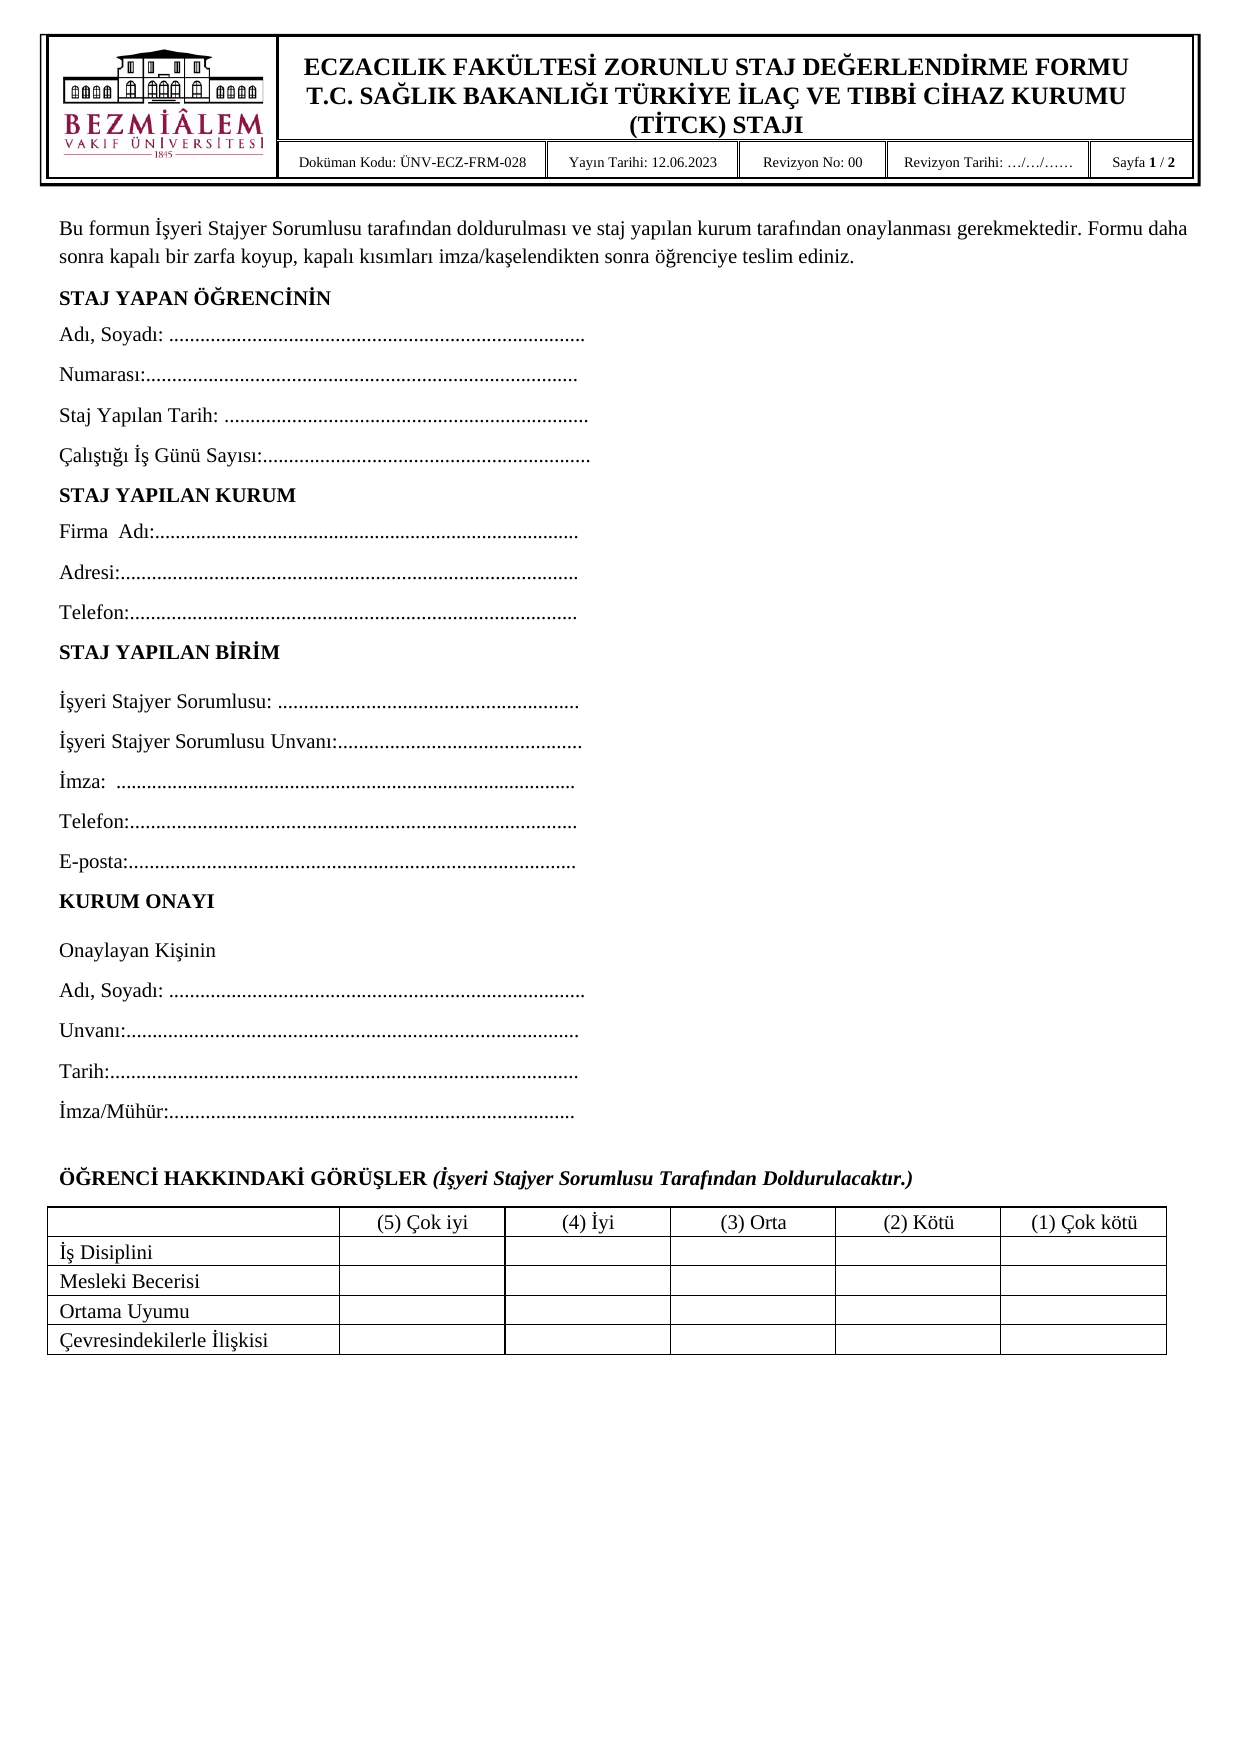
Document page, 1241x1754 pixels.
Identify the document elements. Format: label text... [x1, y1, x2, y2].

text Adı, Soyadı: ................................................................................ [59, 322, 1205, 346]
text İmza/Mühür:.............................................................................. [59, 1099, 1205, 1123]
text E-posta:...................................................................................... [59, 849, 1205, 873]
table_header [49, 37, 276, 177]
table_cell [1001, 1325, 1166, 1354]
table_header ECZACILIK FAKÜLTESİ ZORUNLU STAJ DEĞERLENDİRME FORMU T.C. SAĞLIK BAKANLIĞI TÜRKİYE İLAÇ VE TIBBİ CİHAZ KURUMU (TİTCK) STAJI [279, 37, 1192, 139]
text ÖĞRENCİ HAKKINDAKİ GÖRÜŞLER (İşyeri Stajyer Sorumlusu Tarafından Doldurulacaktır.) [59, 1166, 1205, 1190]
text Staj Yapılan Tarih: ...................................................................... [59, 403, 1205, 427]
text Telefon:...................................................................................... [59, 600, 1205, 624]
text Bu formun İşyeri Stajyer Sorumlusu tarafından doldurulması ve staj yapılan kurum tarafından onaylanması gerekmektedir. Formu daha sonra kapalı bir zarfa koyup, kapalı kısımları imza/kaşelendikten sonra öğrenciye teslim ediniz. [59, 216, 1190, 268]
table_cell Revizyon Tarihi: …/…/…… [888, 142, 1088, 177]
table_cell [1001, 1266, 1166, 1295]
text Adı, Soyadı: ................................................................................ [59, 978, 1205, 1002]
table_cell Mesleki Becerisi [48, 1266, 339, 1295]
table_cell [340, 1237, 504, 1265]
table_cell [506, 1237, 670, 1265]
table_cell [1001, 1296, 1166, 1324]
table_cell Revizyon No: 00 [740, 142, 885, 177]
table_cell [671, 1266, 835, 1295]
text Adresi:........................................................................................ [59, 560, 1205, 584]
text Onaylayan Kişinin [59, 938, 1205, 962]
subtitle STAJ YAPILAN KURUM [59, 483, 1205, 507]
table_header [48, 1208, 339, 1236]
table_header (3) Orta [671, 1208, 835, 1236]
table_header (2) Kötü [836, 1208, 1000, 1236]
table_cell [340, 1325, 504, 1354]
table_header (1) Çok kötü [1001, 1208, 1166, 1236]
subtitle STAJ YAPILAN BİRİM [59, 640, 1205, 664]
text İşyeri Stajyer Sorumlusu Unvanı:............................................... [59, 729, 1205, 753]
picture [63, 49, 264, 158]
text Çalıştığı İş Günü Sayısı:............................................................... [59, 443, 1205, 467]
text Numarası:................................................................................... [59, 362, 1205, 386]
table_cell [836, 1237, 1000, 1265]
table_cell [836, 1266, 1000, 1295]
table_cell Çevresindekilerle İlişkisi [48, 1325, 339, 1354]
table_cell [671, 1325, 835, 1354]
table_cell [506, 1296, 670, 1324]
text İmza: .......................................................................................... [59, 769, 1205, 793]
table_cell Sayfa 1 / 2 [1091, 142, 1192, 177]
table_cell [671, 1237, 835, 1265]
table_header (5) Çok iyi [340, 1208, 504, 1236]
subtitle STAJ YAPAN ÖĞRENCİNİN [59, 286, 1205, 310]
table_cell [340, 1296, 504, 1324]
table_cell [836, 1296, 1000, 1324]
text İşyeri Stajyer Sorumlusu: .......................................................... [59, 688, 1205, 713]
table_cell [506, 1325, 670, 1354]
text Firma Adı:................................................................................... [59, 519, 1205, 543]
table_cell İş Disiplini [48, 1237, 339, 1265]
table_cell [1001, 1237, 1166, 1265]
text Unvanı:....................................................................................... [59, 1018, 1205, 1042]
table_cell [340, 1266, 504, 1295]
text Tarih:.......................................................................................... [59, 1059, 1205, 1083]
table_cell Yayın Tarihi: 12.06.2023 [548, 142, 737, 177]
table_cell [671, 1296, 835, 1324]
text Telefon:...................................................................................... [59, 809, 1205, 833]
subtitle KURUM ONAYI [59, 889, 1205, 913]
table_cell [506, 1266, 670, 1295]
table_header (4) İyi [506, 1208, 670, 1236]
table_cell Doküman Kodu: ÜNV-ECZ-FRM-028 [279, 142, 545, 177]
table_cell [836, 1325, 1000, 1354]
table_cell Ortama Uyumu [48, 1296, 339, 1324]
